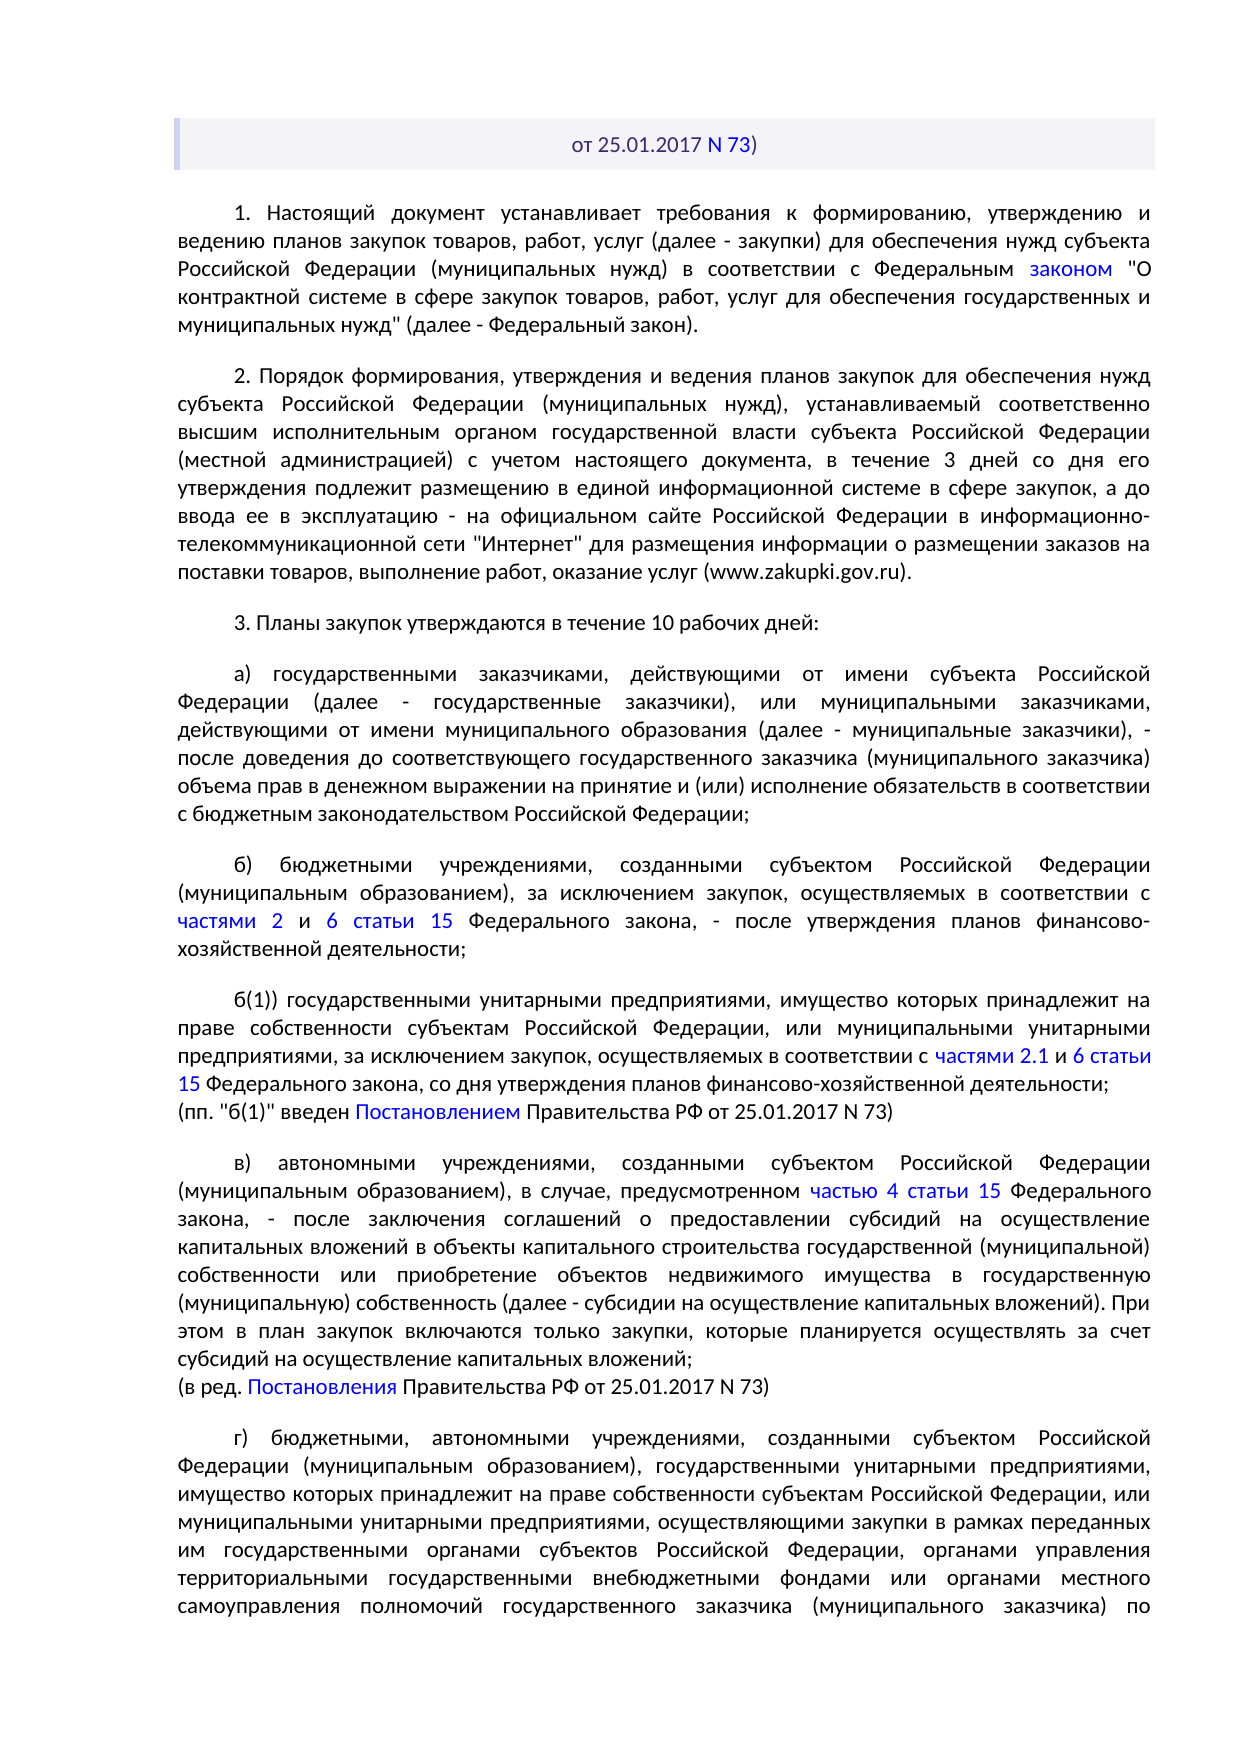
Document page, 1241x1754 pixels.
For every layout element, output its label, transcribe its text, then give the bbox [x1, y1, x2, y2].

text (пп. "б(1)" введен Постановлением Правительства РФ от 25.01.2017 N 73) [177, 1097, 1152, 1125]
text 1. Настоящий документ устанавливает требования к формированию, утверждению и ведению планов закупок товаров, работ, услуг (далее - закупки) для обеспечения нужд субъекта Российской Федерации (муниципальных нужд) в соответствии с Федеральным законом "О контрактной системе в сфере закупок товаров, работ, услуг для обеспечения государственных и муниципальных нужд" (далее - Федеральный закон). [177, 198, 1152, 338]
text в) автономными учреждениями, созданными субъектом Российской Федерации (муниципальным образованием), в случае, предусмотренном частью 4 статьи 15 Федерального закона, - после заключения соглашений о предоставлении субсидий на осуществление капитальных вложений в объекты капитального строительства государственной (муниципальной) собственности или приобретение объектов недвижимого имущества в государственную (муниципальную) собственность (далее - субсидии на осуществление капитальных вложений). При этом в план закупок включаются только закупки, которые планируется осуществлять за счет субсидий на осуществление капитальных вложений; [177, 1148, 1152, 1372]
text а) государственными заказчиками, действующими от имени субъекта Российской Федерации (далее - государственные заказчики), или муниципальными заказчиками, действующими от имени муниципального образования (далее - муниципальные заказчики), - после доведения до соответствующего государственного заказчика (муниципального заказчика) объема прав в денежном выражении на принятие и (или) исполнение обязательств в соответствии с бюджетным законодательством Российской Федерации; [177, 659, 1152, 827]
text 3. Планы закупок утверждаются в течение 10 рабочих дней: [177, 608, 1152, 636]
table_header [180, 118, 1149, 170]
text б(1)) государственными унитарными предприятиями, имущество которых принадлежит на праве собственности субъектам Российской Федерации, или муниципальными унитарными предприятиями, за исключением закупок, осуществляемых в соответствии с частями 2.1 и 6 статьи 15 Федерального закона, со дня утверждения планов финансово-хозяйственной деятельности; [177, 985, 1152, 1097]
text (в ред. Постановления Правительства РФ от 25.01.2017 N 73) [177, 1372, 1152, 1400]
text 2. Порядок формирования, утверждения и ведения планов закупок для обеспечения нужд субъекта Российской Федерации (муниципальных нужд), устанавливаемый соответственно высшим исполнительным органом государственной власти субъекта Российской Федерации (местной администрацией) с учетом настоящего документа, в течение 3 дней со дня его утверждения подлежит размещению в единой информационной системе в сфере закупок, а до ввода ее в эксплуатацию - на официальном сайте Российской Федерации в информационно-телекоммуникационной сети "Интернет" для размещения информации о размещении заказов на поставки товаров, выполнение работ, оказание услуг (www.zakupki.gov.ru). [177, 361, 1152, 585]
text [177, 1423, 1152, 1619]
text б) бюджетными учреждениями, созданными субъектом Российской Федерации (муниципальным образованием), за исключением закупок, осуществляемых в соответствии с частями 2 и 6 статьи 15 Федерального закона, - после утверждения планов финансово-хозяйственной деятельности; [177, 850, 1152, 962]
